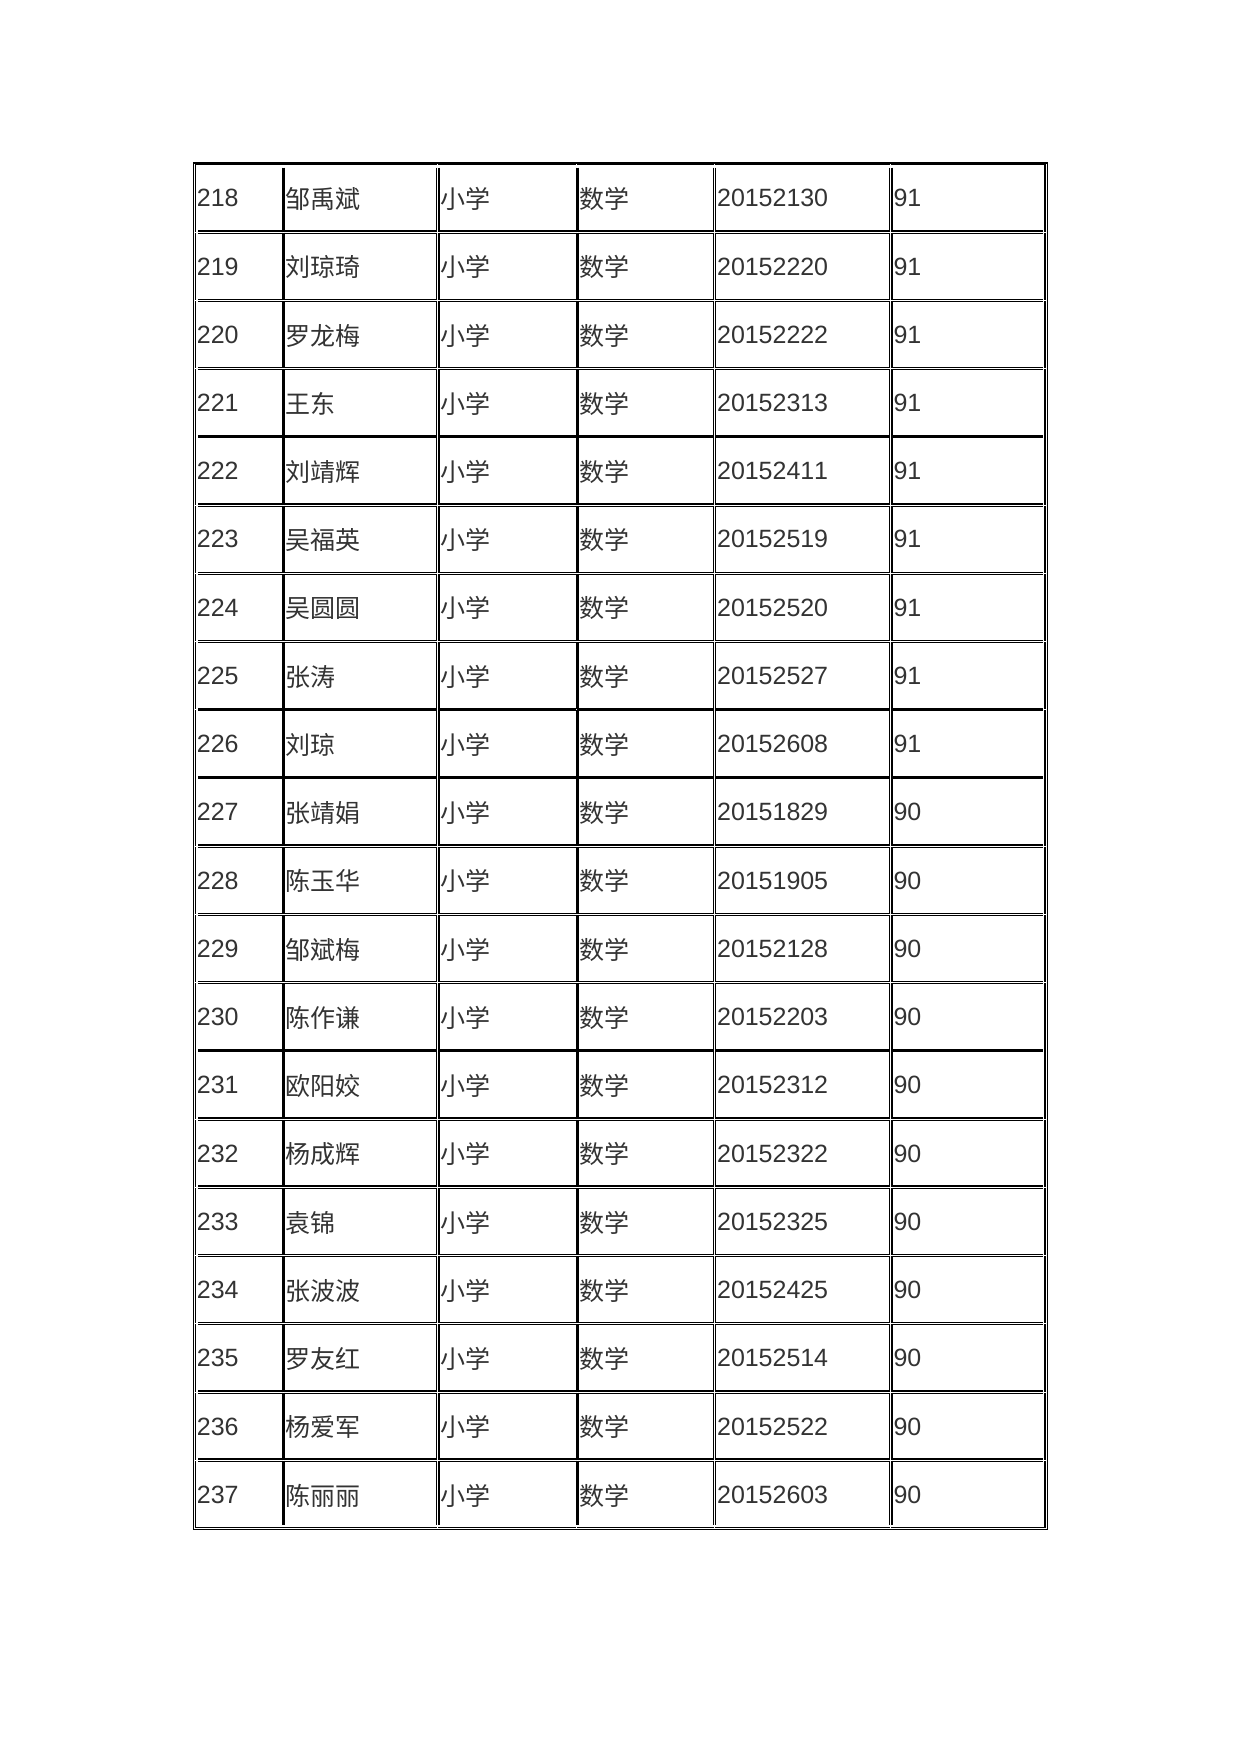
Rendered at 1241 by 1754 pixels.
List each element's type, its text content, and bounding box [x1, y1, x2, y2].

table_cell 陈作谦 [285, 984, 436, 1049]
table_cell 222 [196, 435, 282, 503]
table_cell 20152425 [716, 1257, 889, 1322]
table_cell 陈玉华 [285, 848, 436, 912]
table_cell 小学 [440, 1121, 576, 1185]
table_cell 221 [194, 367, 283, 435]
table_cell 232 [196, 1117, 282, 1185]
table_cell 90 [891, 1458, 1045, 1527]
table_cell 数学 [579, 370, 713, 435]
table_cell 218 [196, 165, 283, 230]
table_cell 数学 [579, 1121, 713, 1185]
table_cell 234 [194, 1254, 283, 1322]
table_cell 91 [893, 435, 1044, 503]
table_cell 90 [893, 1117, 1045, 1185]
table_cell 236 [196, 1390, 282, 1458]
table_cell 小学 [438, 164, 577, 230]
table_cell 91 [893, 230, 1045, 298]
table_cell 小学 [440, 302, 576, 367]
table_cell 邹斌梅 [285, 916, 436, 981]
table_cell 小学 [440, 643, 576, 708]
table_cell 吴福英 [285, 507, 436, 571]
table_cell 20152520 [716, 575, 889, 639]
table_cell 20152220 [716, 234, 889, 298]
table_cell 20152130 [715, 164, 891, 230]
table_cell 90 [891, 1322, 1046, 1390]
table_cell 20151905 [716, 848, 889, 912]
table_cell 小学 [440, 370, 576, 435]
table_cell 20152514 [716, 1325, 889, 1390]
table_cell 邹禹斌 [283, 164, 438, 230]
table_cell 数学 [579, 1394, 713, 1458]
table_cell 20152519 [716, 507, 889, 571]
table_cell 91 [893, 503, 1045, 571]
table_cell 90 [893, 1185, 1045, 1254]
table_cell 数学 [579, 575, 713, 639]
table_cell 数学 [577, 165, 714, 230]
table_cell 刘琼琦 [285, 234, 436, 298]
table_cell 罗龙梅 [285, 302, 436, 367]
table_cell 袁锦 [285, 1189, 436, 1254]
table_cell 91 [891, 165, 1044, 230]
table_cell 小学 [440, 848, 576, 912]
table_cell 90 [891, 981, 1046, 1049]
table_cell 229 [196, 913, 282, 981]
table_cell 数学 [579, 711, 713, 776]
table_cell 231 [196, 1049, 282, 1117]
table_cell 90 [891, 1254, 1046, 1322]
table_cell 小学 [440, 438, 576, 503]
table_cell 20152608 [716, 711, 889, 776]
table_cell 228 [196, 844, 282, 912]
table_cell 数学 [579, 1257, 713, 1322]
table_cell 91 [891, 367, 1046, 435]
table_cell 小学 [440, 916, 576, 981]
table_cell 数学 [579, 1189, 713, 1254]
table_cell 20152128 [716, 916, 889, 981]
table_cell 91 [893, 299, 1045, 367]
table_cell 数学 [579, 1052, 713, 1117]
table_cell 数学 [579, 984, 713, 1049]
table_cell 20152222 [716, 302, 889, 367]
table_cell 小学 [440, 1257, 576, 1322]
table_cell 20152325 [716, 1189, 889, 1254]
table_cell 小学 [438, 1462, 577, 1527]
table_cell 233 [196, 1185, 282, 1254]
table_cell 张靖娟 [285, 779, 436, 844]
table_cell 小学 [440, 507, 576, 571]
table_cell 刘靖辉 [285, 438, 436, 503]
table_cell 223 [196, 503, 282, 571]
table_cell 91 [893, 708, 1046, 776]
table_cell 90 [893, 844, 1045, 912]
table_cell 20152322 [716, 1121, 889, 1185]
table_cell 20152313 [716, 370, 889, 435]
table_cell 杨成辉 [285, 1121, 436, 1185]
table_cell 欧阳姣 [285, 1052, 436, 1117]
table_cell 20152522 [716, 1394, 889, 1458]
table_cell 20152203 [716, 984, 889, 1049]
table_cell 数学 [579, 234, 713, 298]
table_cell 235 [194, 1322, 283, 1390]
table_cell 20151829 [716, 779, 889, 844]
table_cell 数学 [579, 916, 713, 981]
table_cell 20152527 [716, 643, 889, 708]
table_cell 刘琼 [285, 711, 436, 776]
table_cell 数学 [579, 1325, 713, 1390]
table_cell 227 [196, 776, 282, 844]
table_cell 小学 [440, 234, 576, 298]
table_cell 90 [893, 1049, 1044, 1117]
table_cell 数学 [577, 1462, 714, 1527]
table_cell 小学 [440, 984, 576, 1049]
table_cell 王东 [285, 370, 436, 435]
table_cell 90 [893, 776, 1044, 844]
table_cell 小学 [440, 1325, 576, 1390]
table_cell 小学 [440, 779, 576, 844]
table_cell 90 [893, 913, 1045, 981]
table_cell 小学 [440, 1189, 576, 1254]
table_cell 220 [196, 299, 282, 367]
table_cell 张波波 [285, 1257, 436, 1322]
table_cell 225 [196, 640, 282, 708]
table_cell 数学 [579, 643, 713, 708]
table_cell 20152411 [716, 438, 889, 503]
table_cell 20152603 [715, 1458, 891, 1527]
table_cell 小学 [440, 1052, 576, 1117]
table_cell 数学 [579, 848, 713, 912]
table_cell 吴圆圆 [285, 575, 436, 639]
table_cell 陈丽丽 [283, 1458, 438, 1527]
table_cell 91 [893, 571, 1045, 639]
table_cell 219 [196, 230, 282, 298]
table_cell 20152312 [716, 1052, 889, 1117]
table_cell 数学 [579, 507, 713, 571]
table_cell 90 [893, 1390, 1045, 1458]
table_cell 小学 [440, 1394, 576, 1458]
table_cell 张涛 [285, 643, 436, 708]
table_cell 数学 [579, 438, 713, 503]
table_cell 罗友红 [285, 1325, 436, 1390]
table_cell 小学 [440, 711, 576, 776]
table_cell 224 [196, 571, 282, 639]
table_cell 230 [194, 981, 283, 1049]
table_cell 小学 [440, 575, 576, 639]
table_cell 杨爱军 [285, 1394, 436, 1458]
table_cell 237 [196, 1458, 283, 1527]
table_cell 91 [893, 640, 1045, 708]
table_cell 226 [194, 708, 282, 776]
table_cell 数学 [579, 779, 713, 844]
table_cell 数学 [579, 302, 713, 367]
